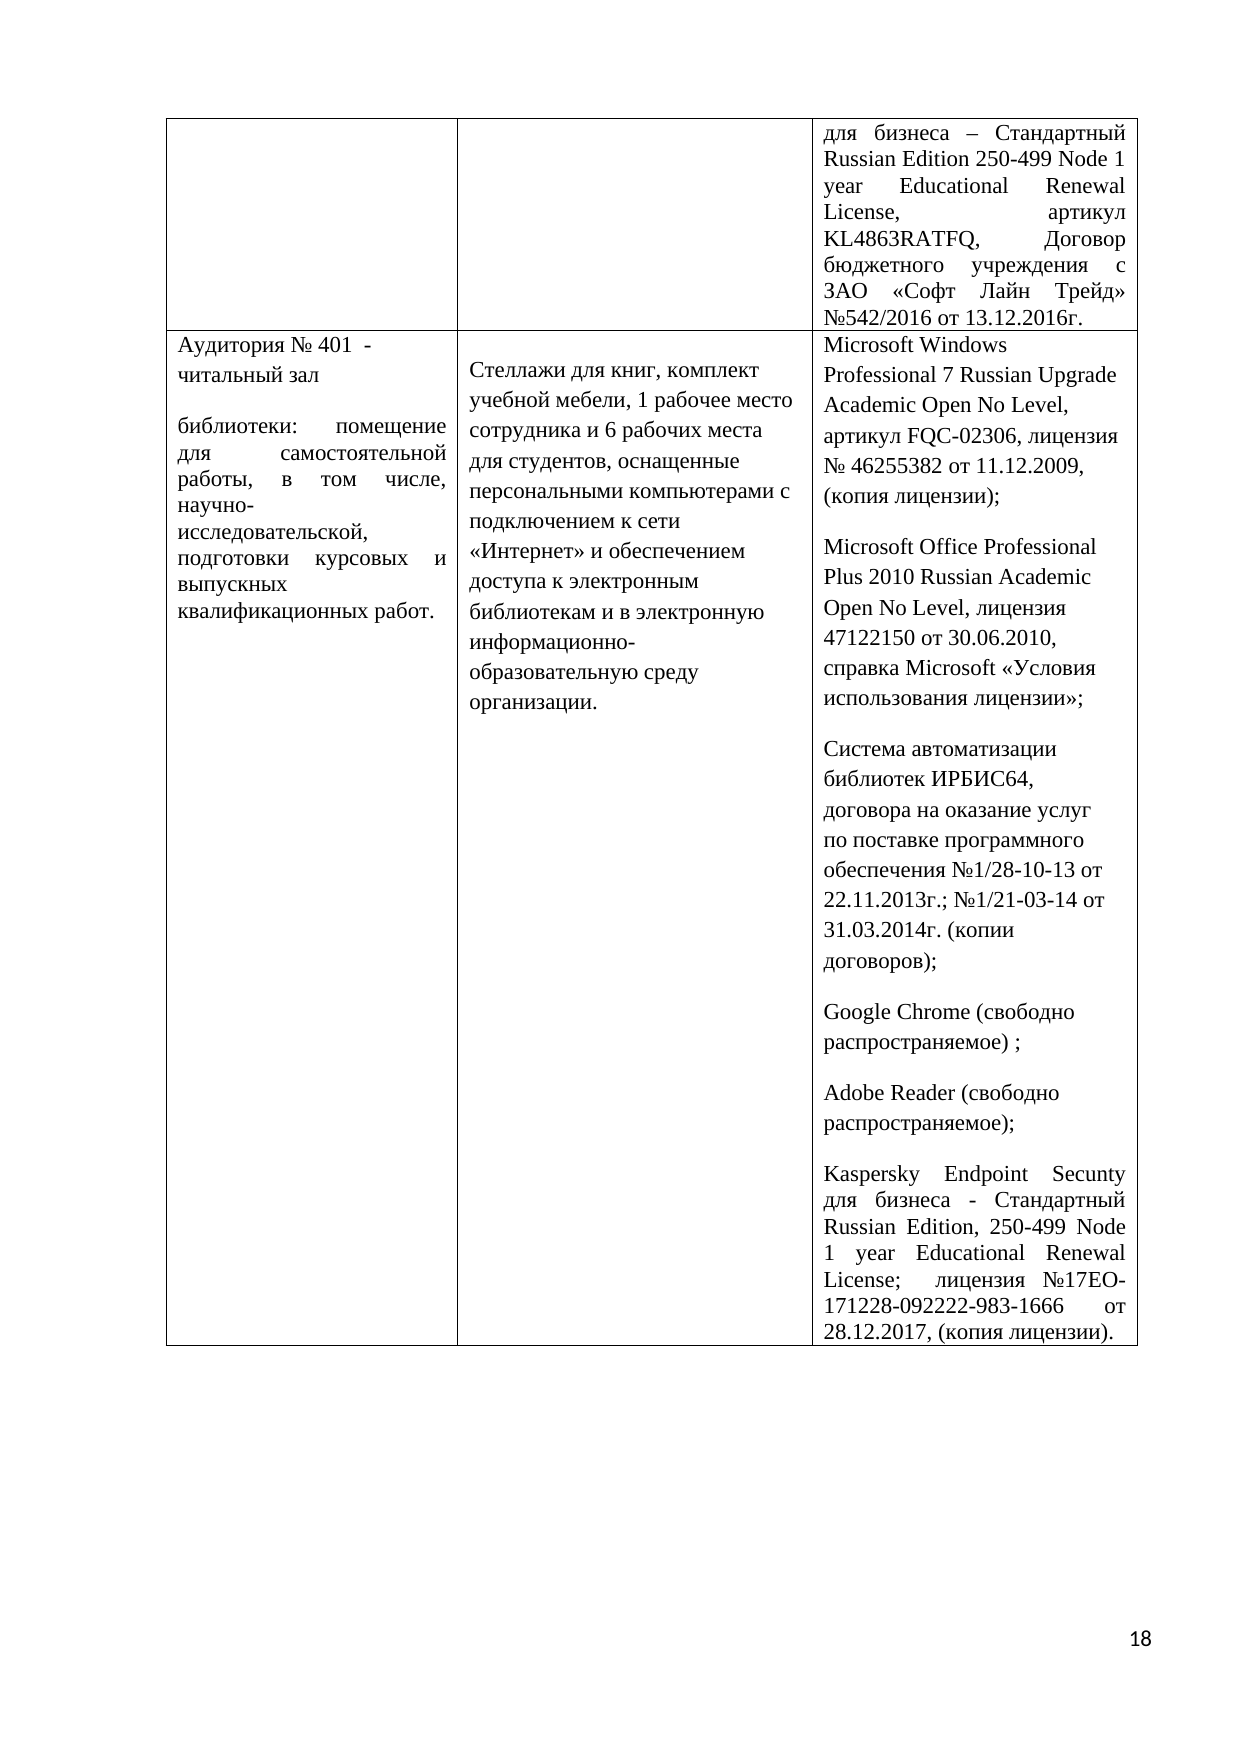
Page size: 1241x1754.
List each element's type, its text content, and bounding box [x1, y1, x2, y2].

table_cell Аудитория № 401 - читальный зал библиотеки: помещение для самостоятельной работы, в том числе, научно- исследовательской, подготовки курсовых и выпускных квалификационных работ. [167, 331, 457, 1345]
table_cell Microsoft Windows Professional 7 Russian Upgrade Academic Open No Level, артикул FQC-02306, лицензия № 46255382 от 11.12.2009, (копия лицензии); Microsoft Office Professional Plus 2010 Russian Academic Open No Level, лицензия 47122150 от 30.06.2010, справка Microsoft «Условия использования лицензии»; Система автоматизации библиотек ИРБИС64, договора на оказание услуг по поставке программного обеспечения №1/28-10-13 от 22.11.2013г.; №1/21-03-14 от 31.03.2014г. (копии договоров); Google Chrome (свободно распространяемое) ; Adobe Reader (свободно распространяемое); Kaspersky Endpoint Secunty для бизнеса - Стандартный Russian Edition, 250-499 Node 1 year Educational Renewal License; лицензия №17EO-171228-092222-983-1666 от 28.12.2017, (копия лицензии). [813, 331, 1137, 1345]
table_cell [813, 119, 1137, 330]
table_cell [458, 119, 812, 330]
table_cell Стеллажи для книг, комплект учебной мебели, 1 рабочее место сотрудника и 6 рабочих места для студентов, оснащенные персональными компьютерами с подключением к сети «Интернет» и обеспечением доступа к электронным библиотекам и в электронную информационно-образовательную среду организации. [458, 331, 812, 1345]
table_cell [167, 119, 457, 330]
